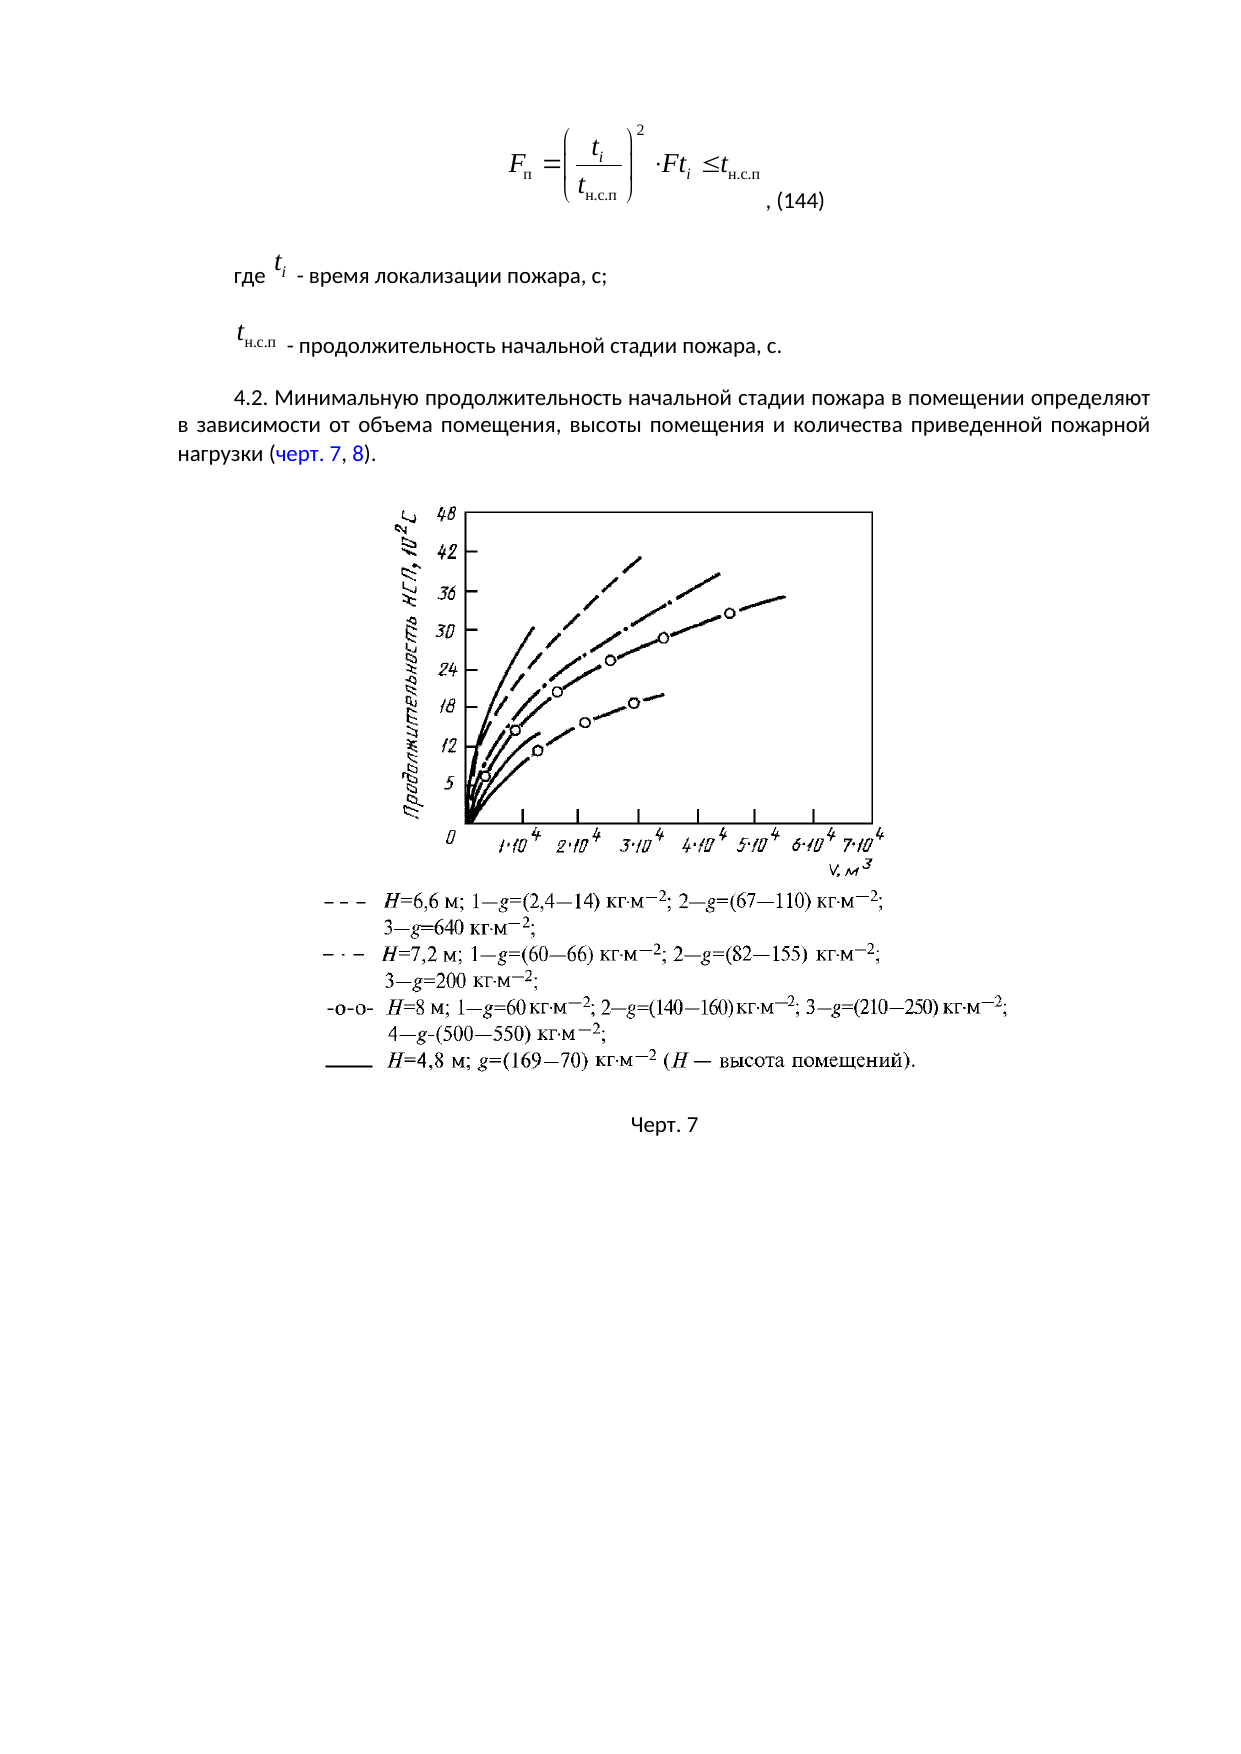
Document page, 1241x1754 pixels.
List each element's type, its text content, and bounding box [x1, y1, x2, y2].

text , (144) [177, 118, 1152, 214]
picture [316, 494, 1012, 1083]
text 4.2. Минимальную продолжительность начальной стадии пожара в помещении определяют в зависимости от объема помещения, высоты помещения и количества приведенной пожарной нагрузки (черт. 7, 8). [177, 383, 1152, 467]
text Черт. 7 [177, 1110, 1152, 1138]
text где - время локализации пожара, с; [177, 243, 1152, 290]
text - продолжительность начальной стадии пожара, с. [177, 313, 1152, 360]
